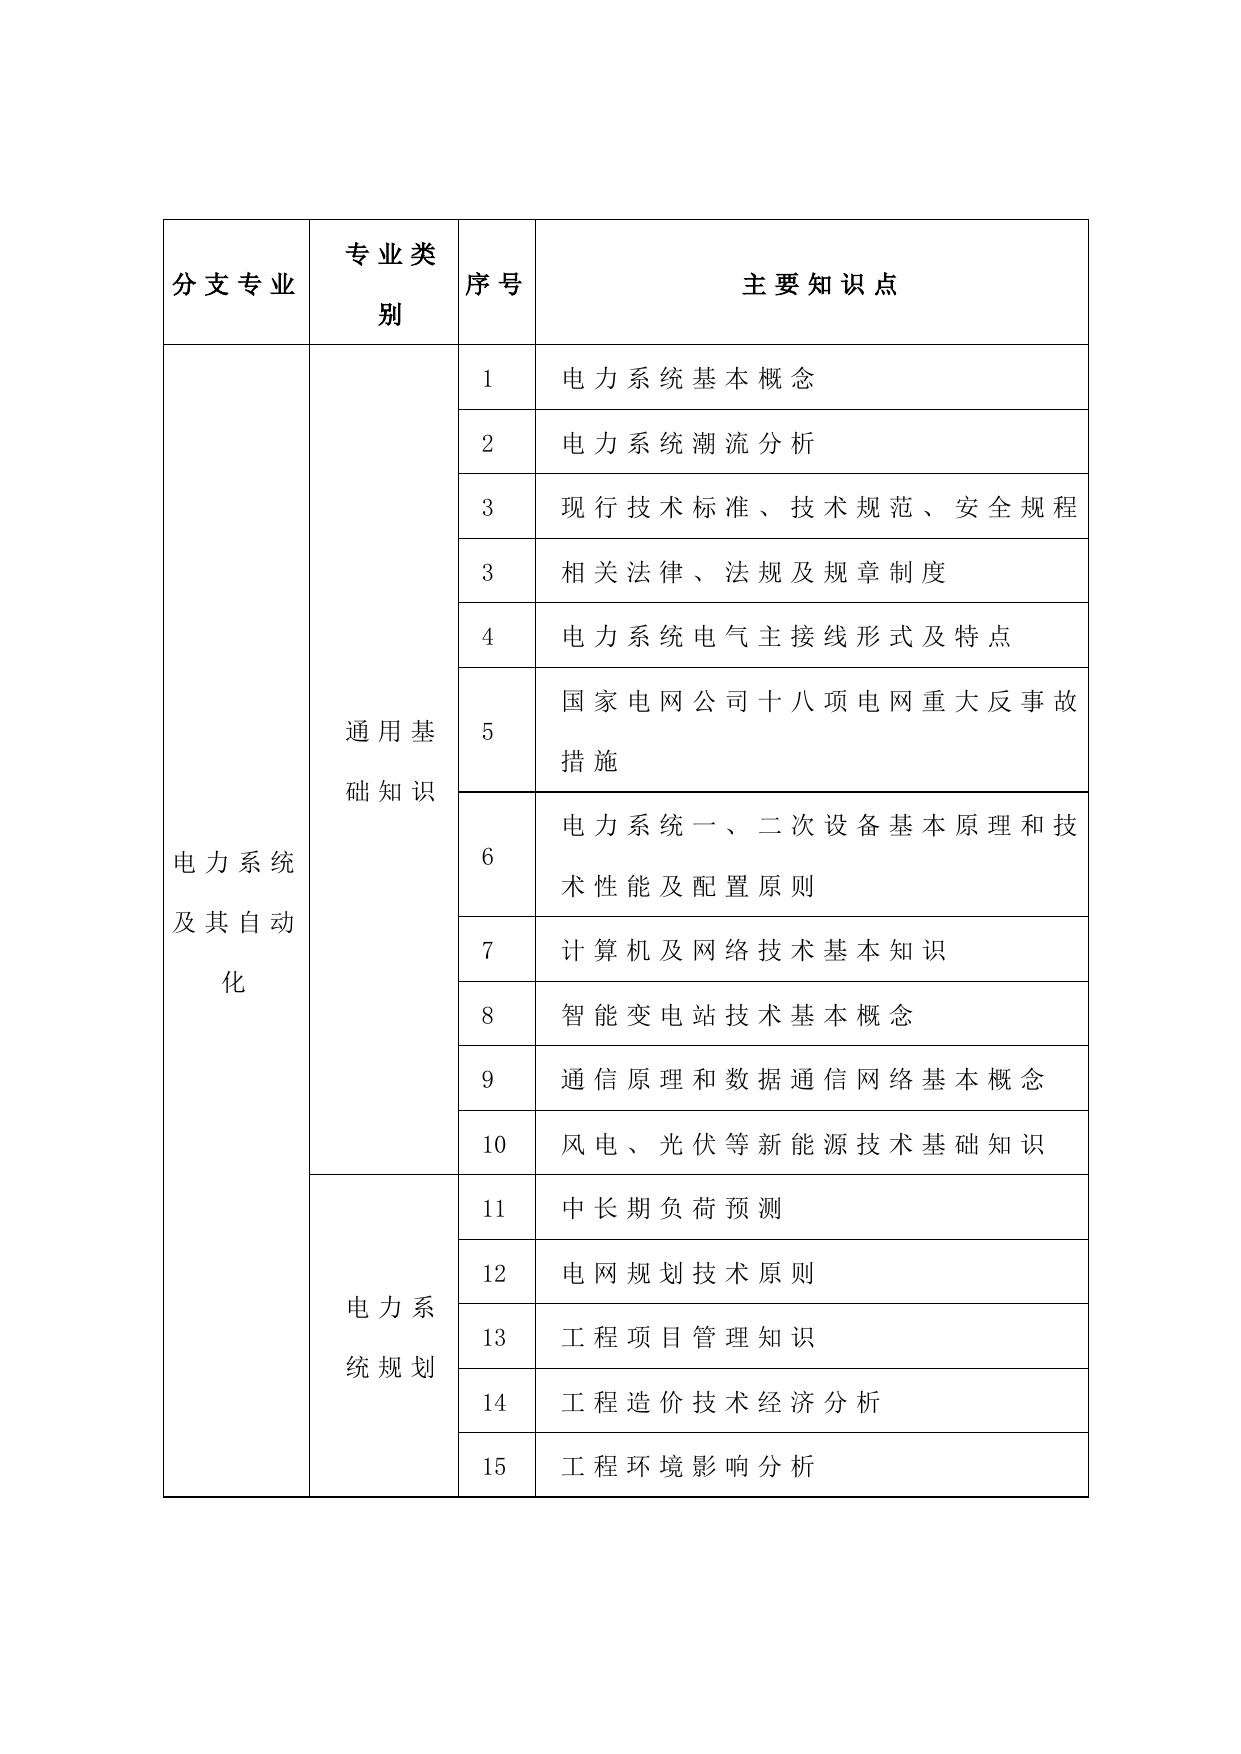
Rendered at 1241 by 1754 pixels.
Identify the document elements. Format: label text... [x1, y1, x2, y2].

table_cell 12 [459, 1240, 535, 1303]
table_cell 10 [459, 1111, 535, 1174]
table_cell 国家电网公司十八项电网重大反事故措施 [536, 668, 1088, 791]
table_cell 9 [459, 1046, 535, 1109]
table_cell 风电、光伏等新能源技术基础知识 [536, 1111, 1088, 1174]
table_cell 相关法律、法规及规章制度 [536, 539, 1088, 602]
table_cell 电力系统规划 [310, 1175, 458, 1496]
table_cell 3 [459, 474, 535, 538]
table_cell 中长期负荷预测 [536, 1175, 1088, 1238]
table_header 分支专业 [164, 220, 309, 344]
table_cell 通信原理和数据通信网络基本概念 [536, 1046, 1088, 1109]
table_cell 2 [459, 410, 535, 473]
table_cell 电网规划技术原则 [536, 1240, 1088, 1303]
table_cell 电力系统潮流分析 [536, 410, 1088, 473]
table_header 专业类别 [310, 220, 458, 344]
table_cell 电力系统及其自动化 [164, 345, 309, 1496]
table_cell 智能变电站技术基本概念 [536, 982, 1088, 1045]
table_cell 现行技术标准、技术规范、安全规程 [536, 474, 1088, 538]
table_cell 15 [459, 1433, 535, 1496]
table_cell 电力系统基本概念 [536, 345, 1088, 409]
table_cell 7 [459, 917, 535, 981]
table_cell 3 [459, 539, 535, 602]
table_cell 工程环境影响分析 [536, 1433, 1088, 1496]
table_cell 11 [459, 1175, 535, 1238]
table_header 主要知识点 [536, 220, 1088, 344]
table_cell 5 [459, 668, 535, 791]
table_cell 工程造价技术经济分析 [536, 1369, 1088, 1432]
table_cell 8 [459, 982, 535, 1045]
table_cell 14 [459, 1369, 535, 1432]
table_cell 通用基础知识 [310, 345, 458, 1174]
table_cell 1 [459, 345, 535, 409]
table_header 序号 [459, 220, 535, 344]
table_cell 工程项目管理知识 [536, 1304, 1088, 1367]
table_cell 电力系统一、二次设备基本原理和技术性能及配置原则 [536, 793, 1088, 916]
table_cell 6 [459, 793, 535, 916]
table_cell 电力系统电气主接线形式及特点 [536, 603, 1088, 667]
table_cell 计算机及网络技术基本知识 [536, 917, 1088, 981]
table_cell 13 [459, 1304, 535, 1367]
table_cell 4 [459, 603, 535, 667]
